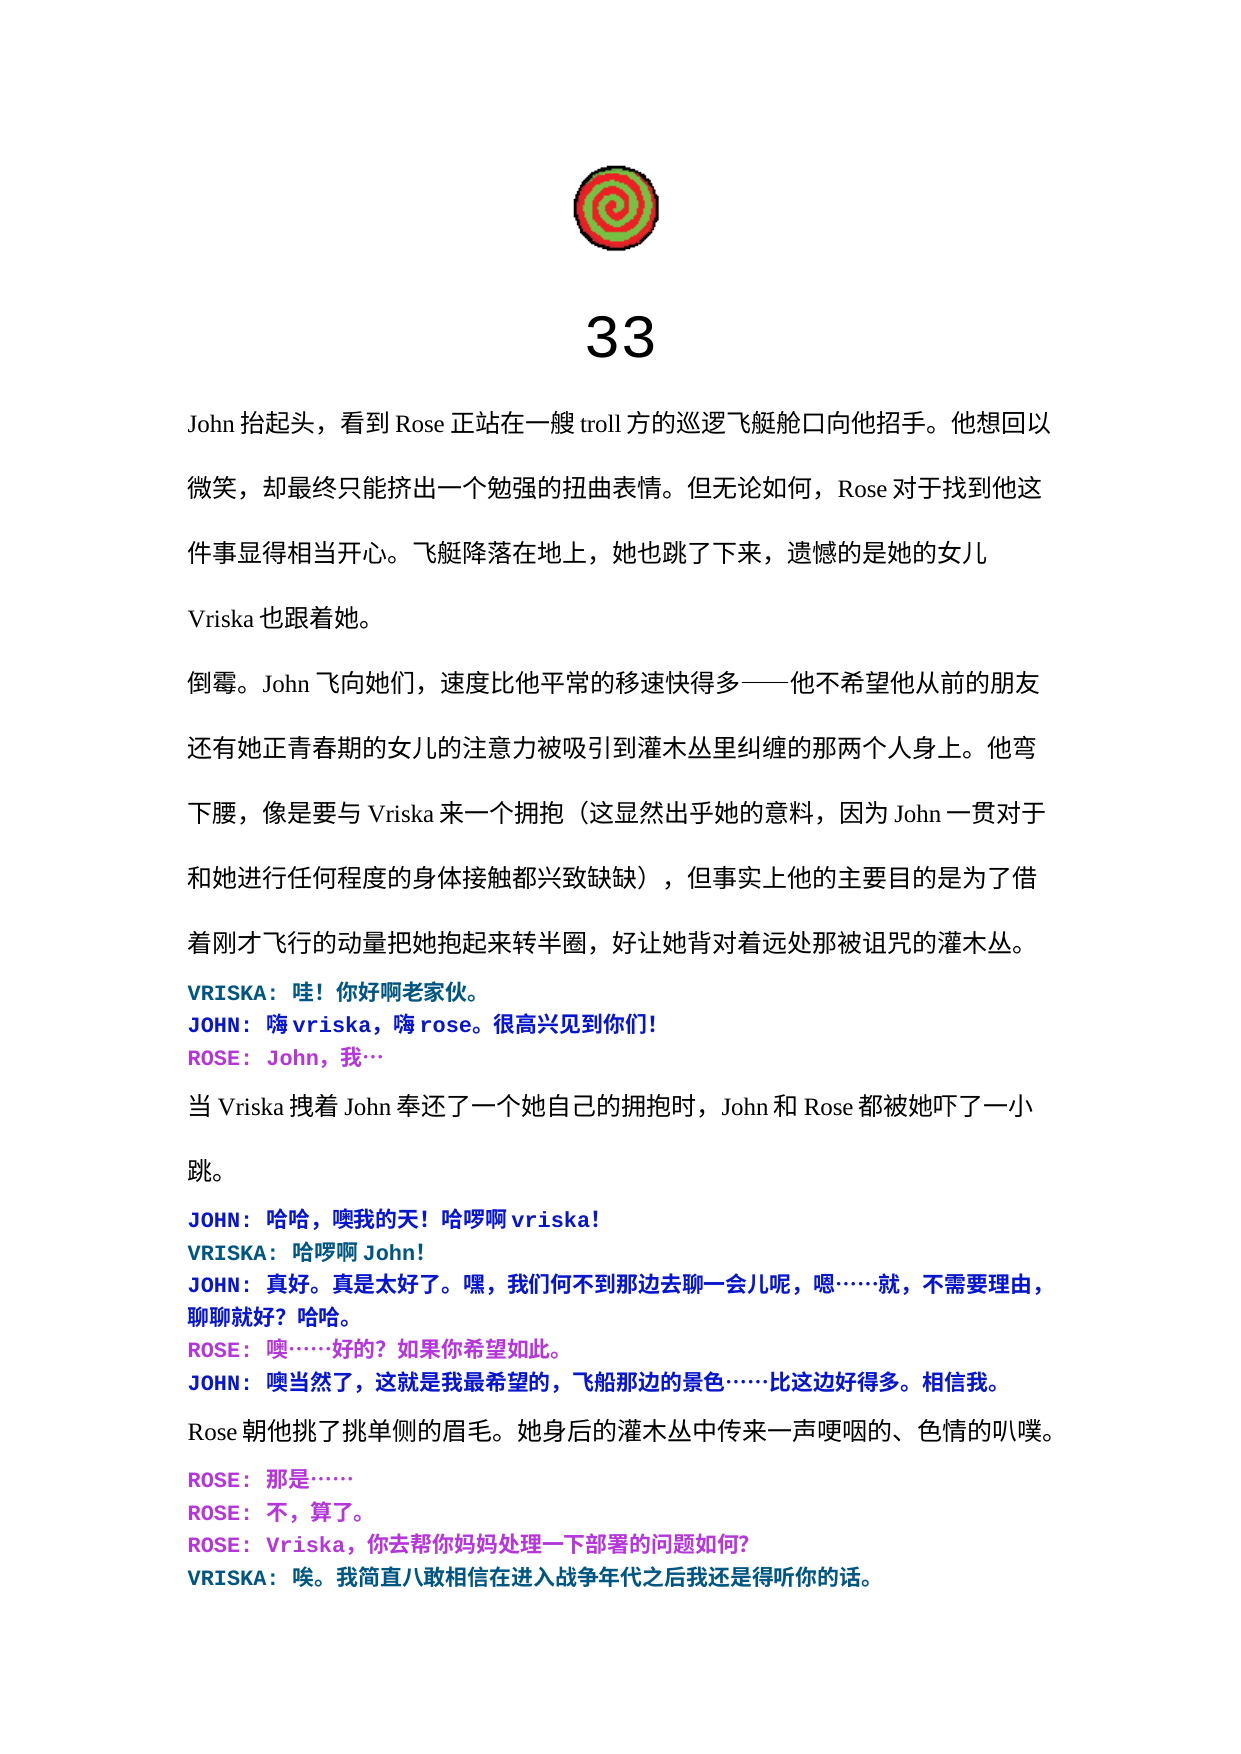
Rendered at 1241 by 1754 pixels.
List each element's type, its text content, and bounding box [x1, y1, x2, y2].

text VRISKA: 唉。我简直八敢相信在进入战争年代之后我还是得听你的话。 [187, 1559, 1053, 1592]
text ROSE: 不，算了。 [187, 1494, 1053, 1527]
text VRISKA: 哈啰啊John！ [187, 1234, 1053, 1267]
text VRISKA: 哇！你好啊老家伙。 [187, 974, 1053, 1007]
text ROSE: 噢……好的？如果你希望如此。 [187, 1332, 1053, 1364]
text 33 [187, 292, 1053, 389]
text JOHN: 真好。真是太好了。嘿，我们何不到那边去聊一会儿呢，嗯……就，不需要理由，聊聊就好？哈哈。 [187, 1267, 1053, 1332]
text ROSE: John，我… [187, 1039, 1053, 1072]
text JOHN: 嗨vriska，嗨rose。很高兴见到你们！ [187, 1007, 1053, 1039]
text ROSE: 那是…… [187, 1462, 1053, 1494]
text Rose朝他挑了挑单侧的眉毛。她身后的灌木丛中传来一声哽咽的、色情的叭噗。 [187, 1397, 1053, 1462]
text 当Vriska拽着John奉还了一个她自己的拥抱时，John和Rose都被她吓了一小跳。 [187, 1072, 1053, 1202]
text JOHN: 噢当然了，这就是我最希望的，飞船那边的景色……比这边好得多。相信我。 [187, 1364, 1053, 1397]
text 倒霉。John飞向她们，速度比他平常的移速快得多——他不希望他从前的朋友还有她正青春期的女儿的注意力被吸引到灌木丛里纠缠的那两个人身上。他弯下腰，像是要与Vriska来一个拥抱（这显然出乎她的意料，因为John一贯对于和她进行任何程度的身体接触都兴致缺缺），但事实上他的主要目的是为了借着刚才飞行的动量把她抱起来转半圈，好让她背对着远处那被诅咒的灌木丛。 [187, 649, 1053, 974]
text ROSE: Vriska，你去帮你妈妈处理一下部署的问题如何？ [187, 1527, 1053, 1559]
text John抬起头，看到Rose正站在一艘troll方的巡逻飞艇舱口向他招手。他想回以微笑，却最终只能挤出一个勉强的扭曲表情。但无论如何，Rose对于找到他这件事显得相当开心。飞艇降落在地上，她也跳了下来，遗憾的是她的女儿Vriska也跟着她。 [187, 389, 1053, 649]
picture [569, 162, 664, 256]
text JOHN: 哈哈，噢我的天！哈啰啊vriska！ [187, 1202, 1053, 1234]
